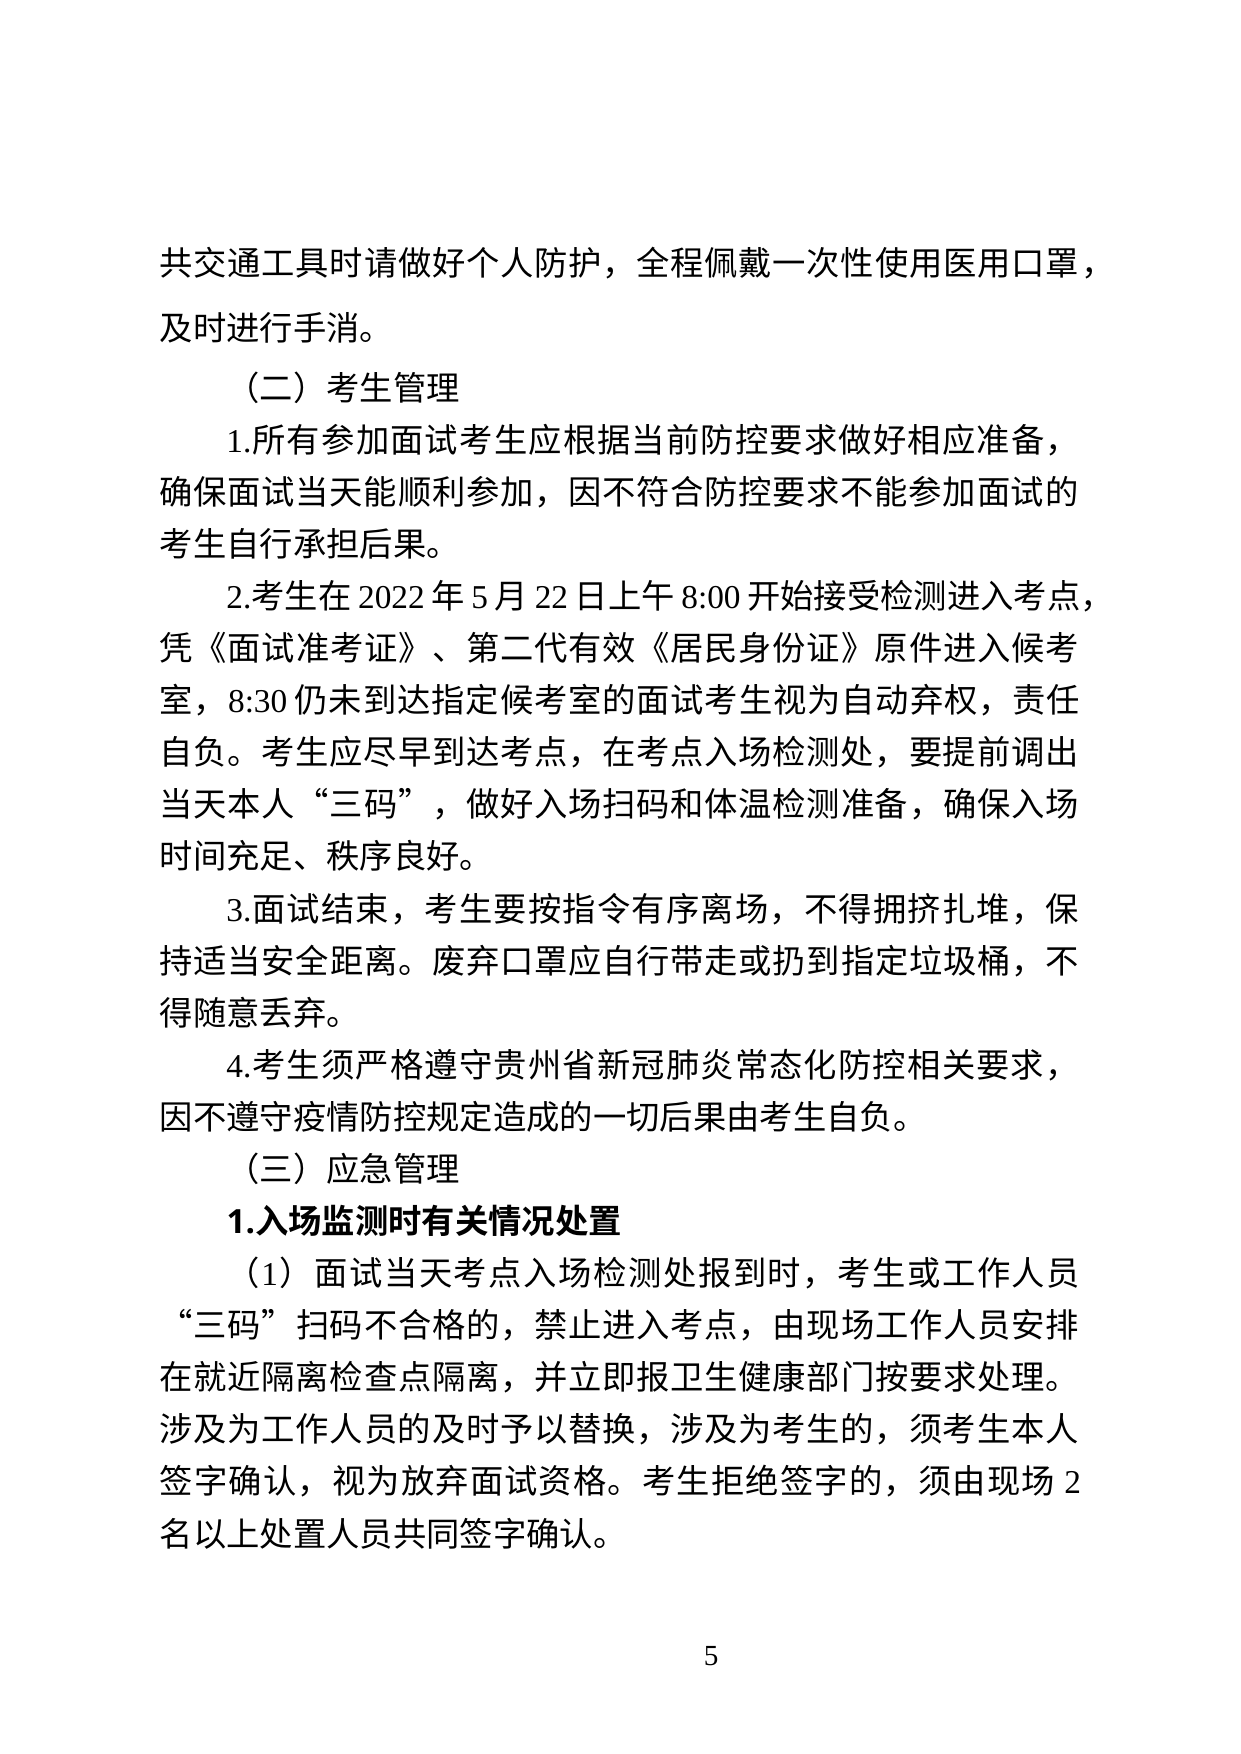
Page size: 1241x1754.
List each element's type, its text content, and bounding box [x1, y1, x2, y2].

text （三）应急管理 [159, 1140, 1081, 1192]
text 2.考生在2022年5月22日上午8:00开始接受检测进入考点，凭《面试准考证》、第二代有效《居民身份证》原件进入候考室，8:30仍未到达指定候考室的面试考生视为自动弃权，责任自负。考生应尽早到达考点，在考点入场检测处，要提前调出当天本人“三码”，做好入场扫码和体温检测准备，确保入场时间充足、秩序良好。 [159, 567, 1081, 879]
text 4.考生须严格遵守贵州省新冠肺炎常态化防控相关要求，因不遵守疫情防控规定造成的一切后果由考生自负。 [159, 1036, 1081, 1140]
text （二）考生管理 [159, 358, 1081, 411]
text （1）面试当天考点入场检测处报到时，考生或工作人员“三码”扫码不合格的，禁止进入考点，由现场工作人员安排在就近隔离检查点隔离，并立即报卫生健康部门按要求处理。涉及为工作人员的及时予以替换，涉及为考生的，须考生本人签字确认，视为放弃面试资格。考生拒绝签字的，须由现场2名以上处置人员共同签字确认。 [159, 1244, 1081, 1556]
text 1.所有参加面试考生应根据当前防控要求做好相应准备，确保面试当天能顺利参加，因不符合防控要求不能参加面试的考生自行承担后果。 [159, 411, 1081, 567]
text 1.入场监测时有关情况处置 [159, 1192, 1081, 1244]
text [159, 228, 1081, 358]
text 3.面试结束，考生要按指令有序离场，不得拥挤扎堆，保持适当安全距离。废弃口罩应自行带走或扔到指定垃圾桶，不得随意丢弃。 [159, 879, 1081, 1036]
